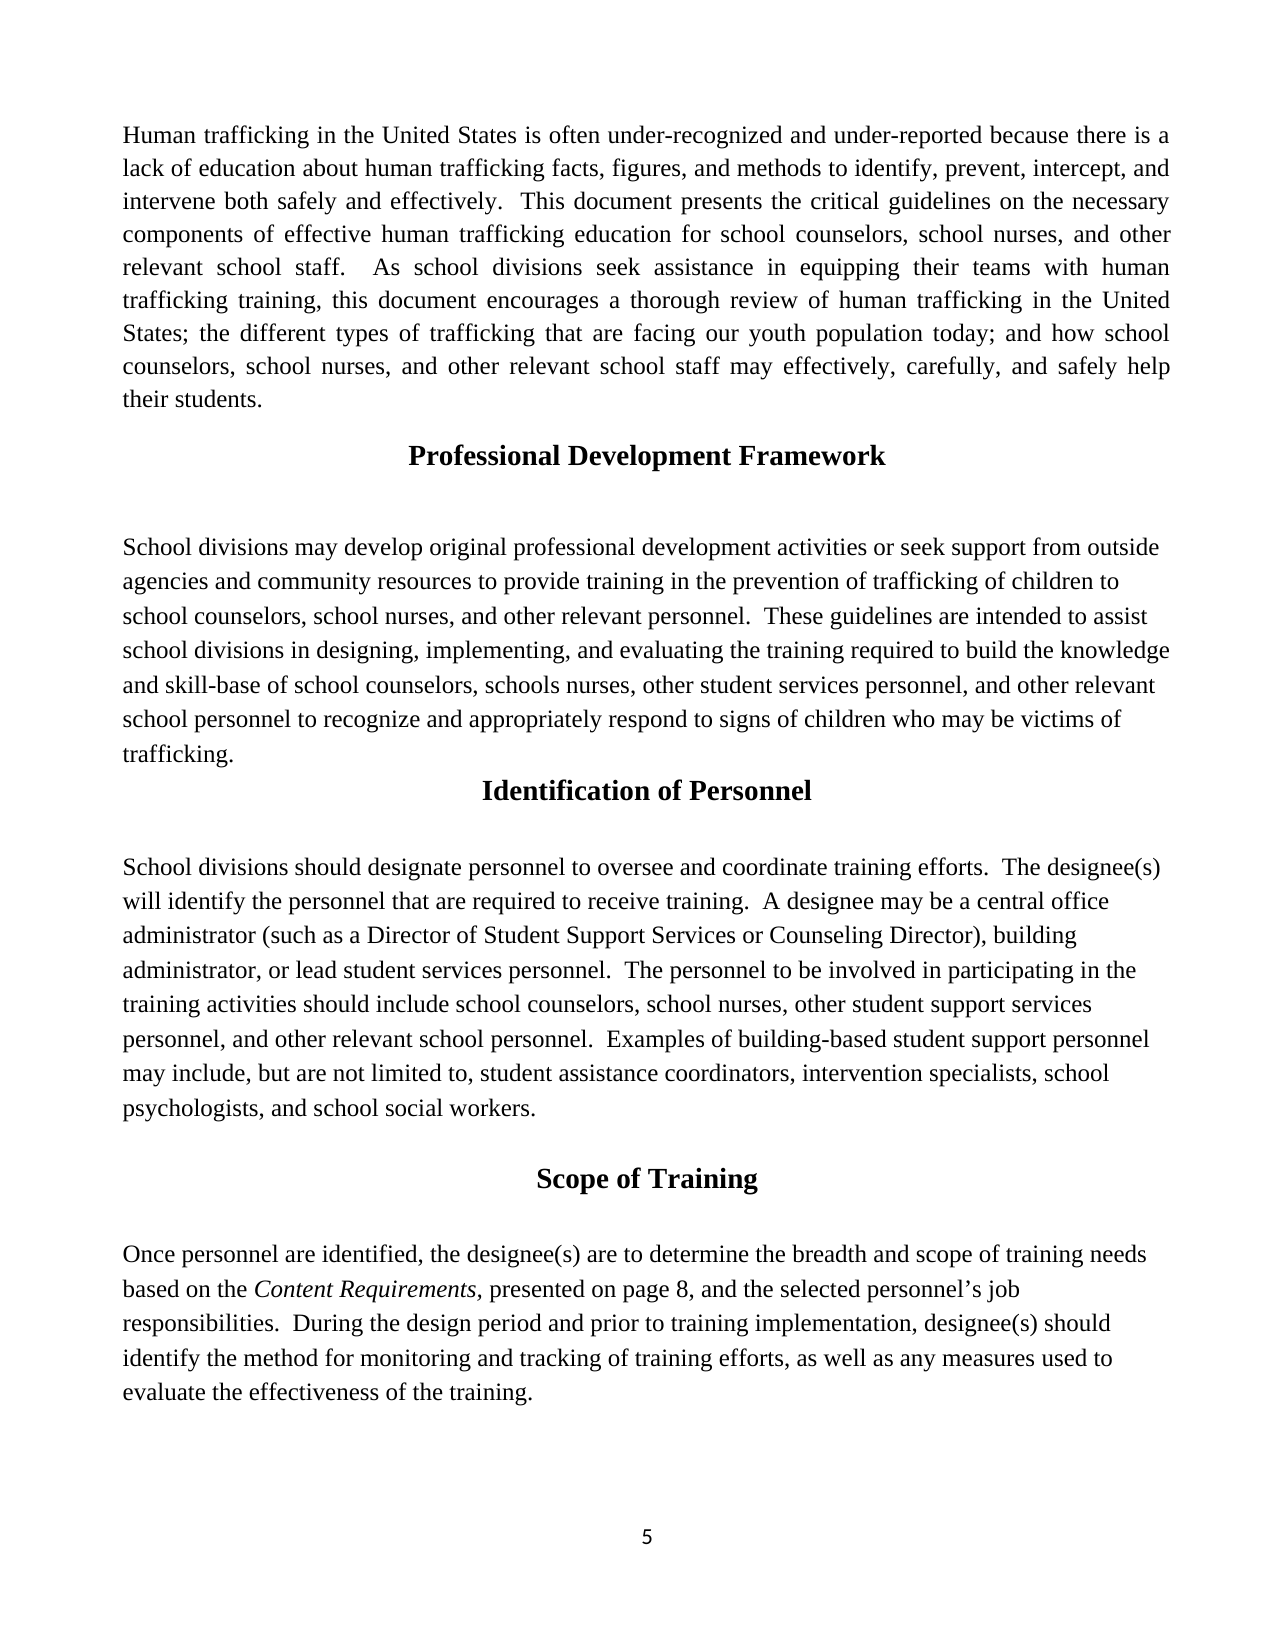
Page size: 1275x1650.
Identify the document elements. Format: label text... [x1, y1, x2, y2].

text Human trafficking in the United States is often under-recognized and under-reported because there is a lack of education about human trafficking facts, figures, and methods to identify, prevent, intercept, and intervene both safely and effectively. This document presents the critical guidelines on the necessary components of effective human trafficking education for school counselors, school nurses, and other relevant school staff. As school divisions seek assistance in equipping their teams with human trafficking training, this document encourages a thorough review of human trafficking in the United States; the different types of trafficking that are facing our youth population today; and how school counselors, school nurses, and other relevant school staff may effectively, carefully, and safely help their students. [122, 120, 1171, 413]
text Once personnel are identified, the designee(s) are to determine the breadth and scope of training needs based on the Content Requirements, presented on page 8, and the selected personnel’s job responsibilities. During the design period and prior to training implementation, designee(s) should identify the method for monitoring and tracking of training efforts, as well as any measures used to evaluate the effectiveness of the training. [122, 1239, 1171, 1406]
text School divisions may develop original professional development activities or seek support from outside agencies and community resources to provide training in the prevention of trafficking of children to school counselors, school nurses, and other relevant personnel. These guidelines are intended to assist school divisions in designing, implementing, and evaluating the training required to build the knowledge and skill-base of school counselors, schools nurses, other student services personnel, and other relevant school personnel to recognize and appropriately respond to signs of children who may be victims of trafficking. [122, 532, 1171, 767]
subtitle Professional Development Framework [122, 438, 1171, 471]
text School divisions should designate personnel to oversee and coordinate training efforts. The designee(s) will identify the personnel that are required to receive training. A designee may be a central office administrator (such as a Director of Student Support Services or Counseling Director), building administrator, or lead student services personnel. The personnel to be involved in participating in the training activities should include school counselors, school nurses, other student support services personnel, and other relevant school personnel. Examples of building-based student support personnel may include, but are not limited to, student assistance coordinators, intervention specialists, school psychologists, and school social workers. [122, 852, 1171, 1122]
subtitle Identification of Personnel [122, 773, 1171, 807]
subtitle Scope of Training [122, 1161, 1171, 1194]
